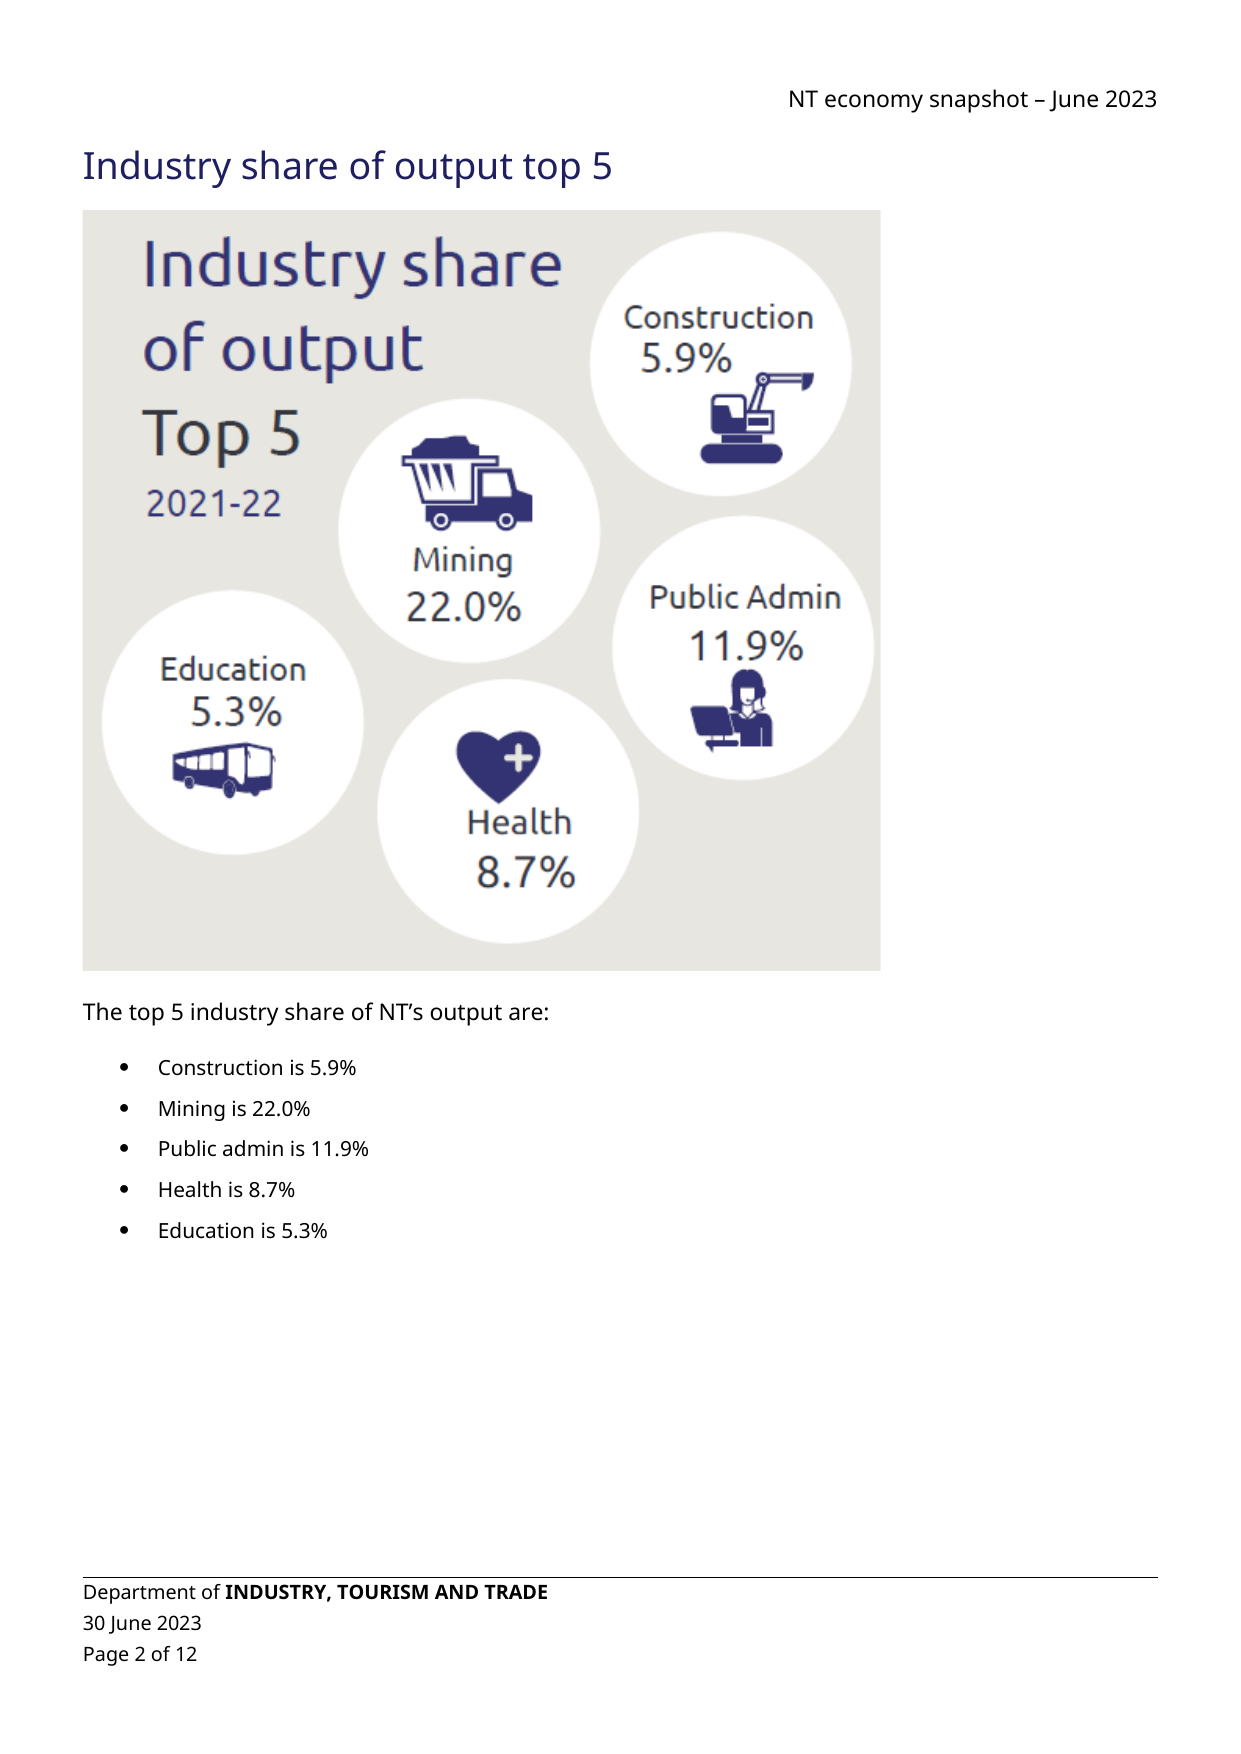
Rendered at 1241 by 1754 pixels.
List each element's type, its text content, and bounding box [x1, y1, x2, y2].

list Mining is 22.0% [120, 1094, 1157, 1122]
list Construction is 5.9% [120, 1053, 1157, 1081]
subtitle Industry share of output top 5 [83, 139, 1157, 190]
list Health is 8.7% [120, 1176, 1157, 1204]
list Public admin is 11.9% [120, 1134, 1157, 1163]
list Education is 5.3% [120, 1216, 1157, 1245]
text The top 5 industry share of NT’s output are: [83, 996, 1157, 1027]
